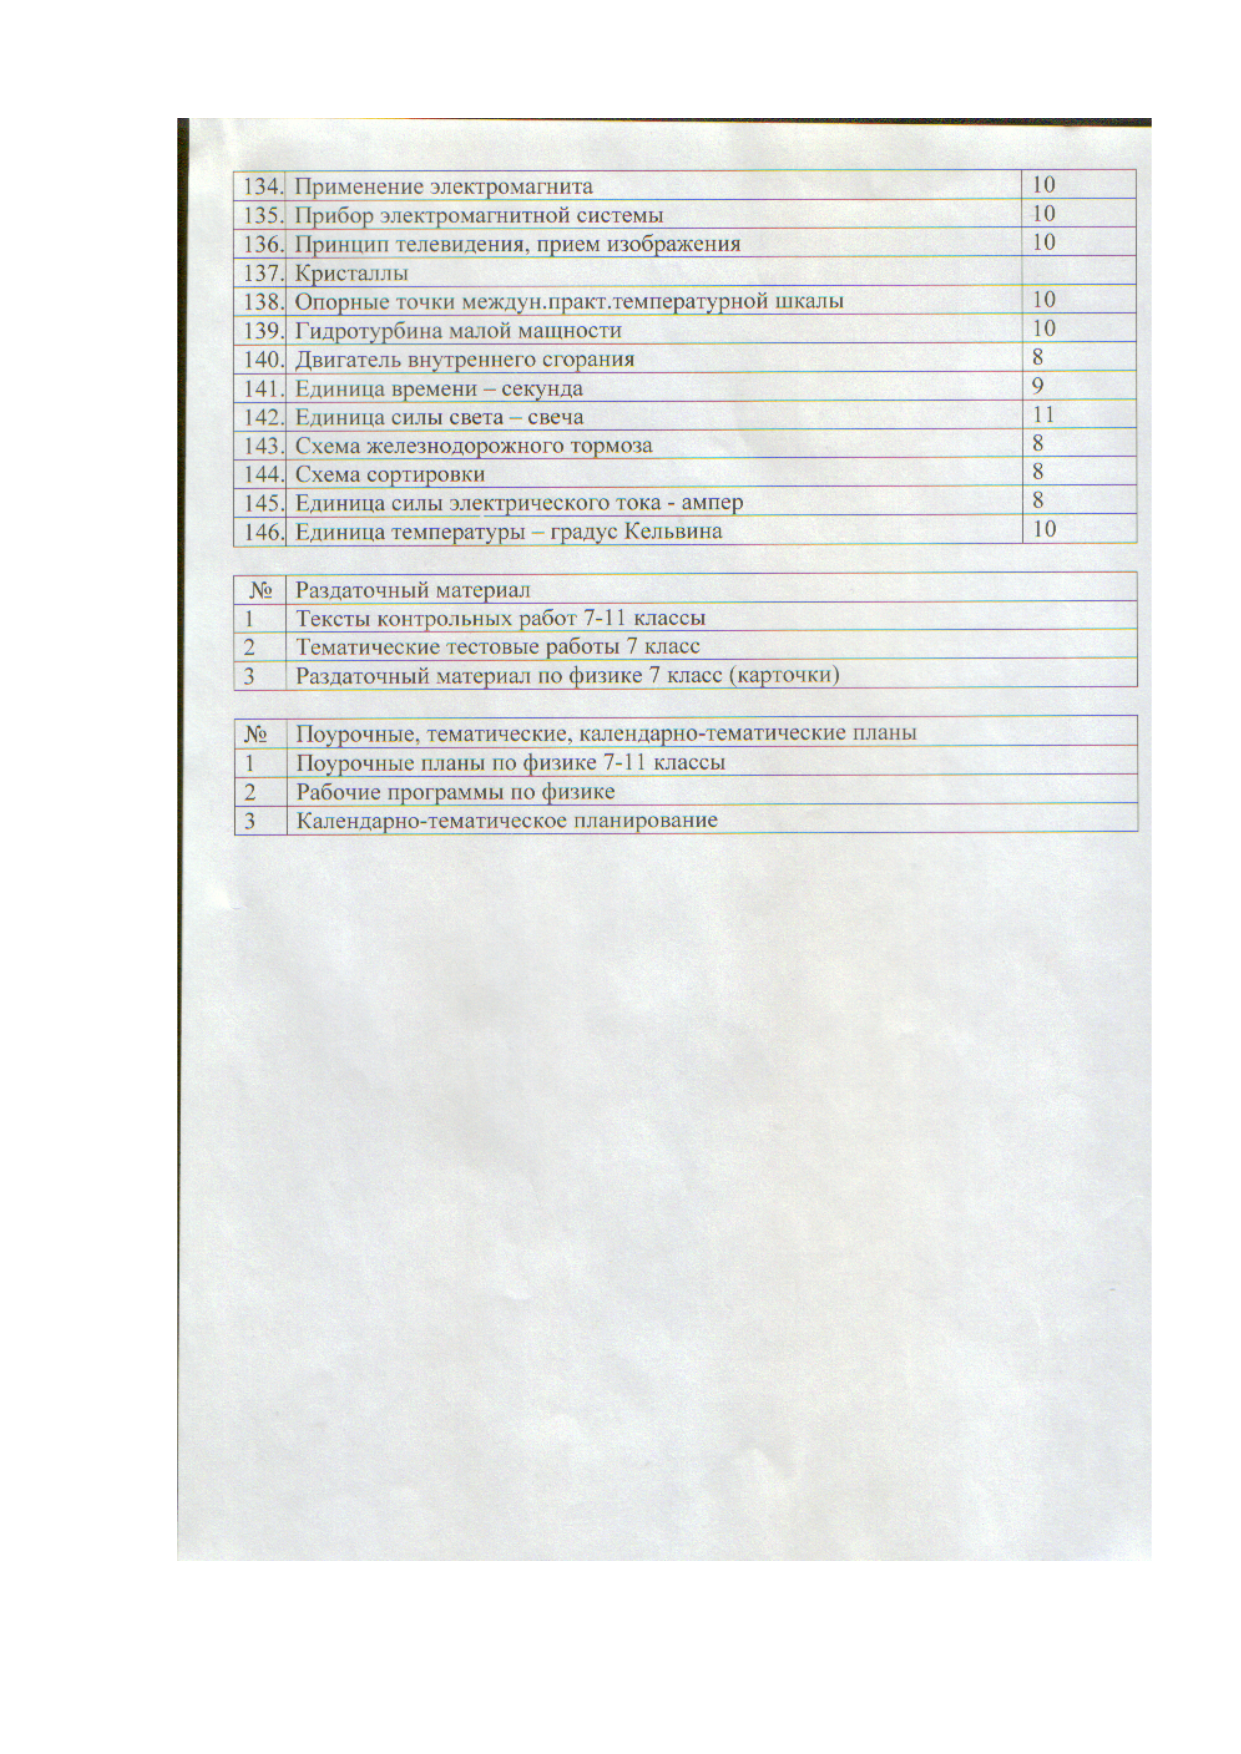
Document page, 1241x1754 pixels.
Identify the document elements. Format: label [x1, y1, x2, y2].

picture [177, 118, 1152, 1561]
